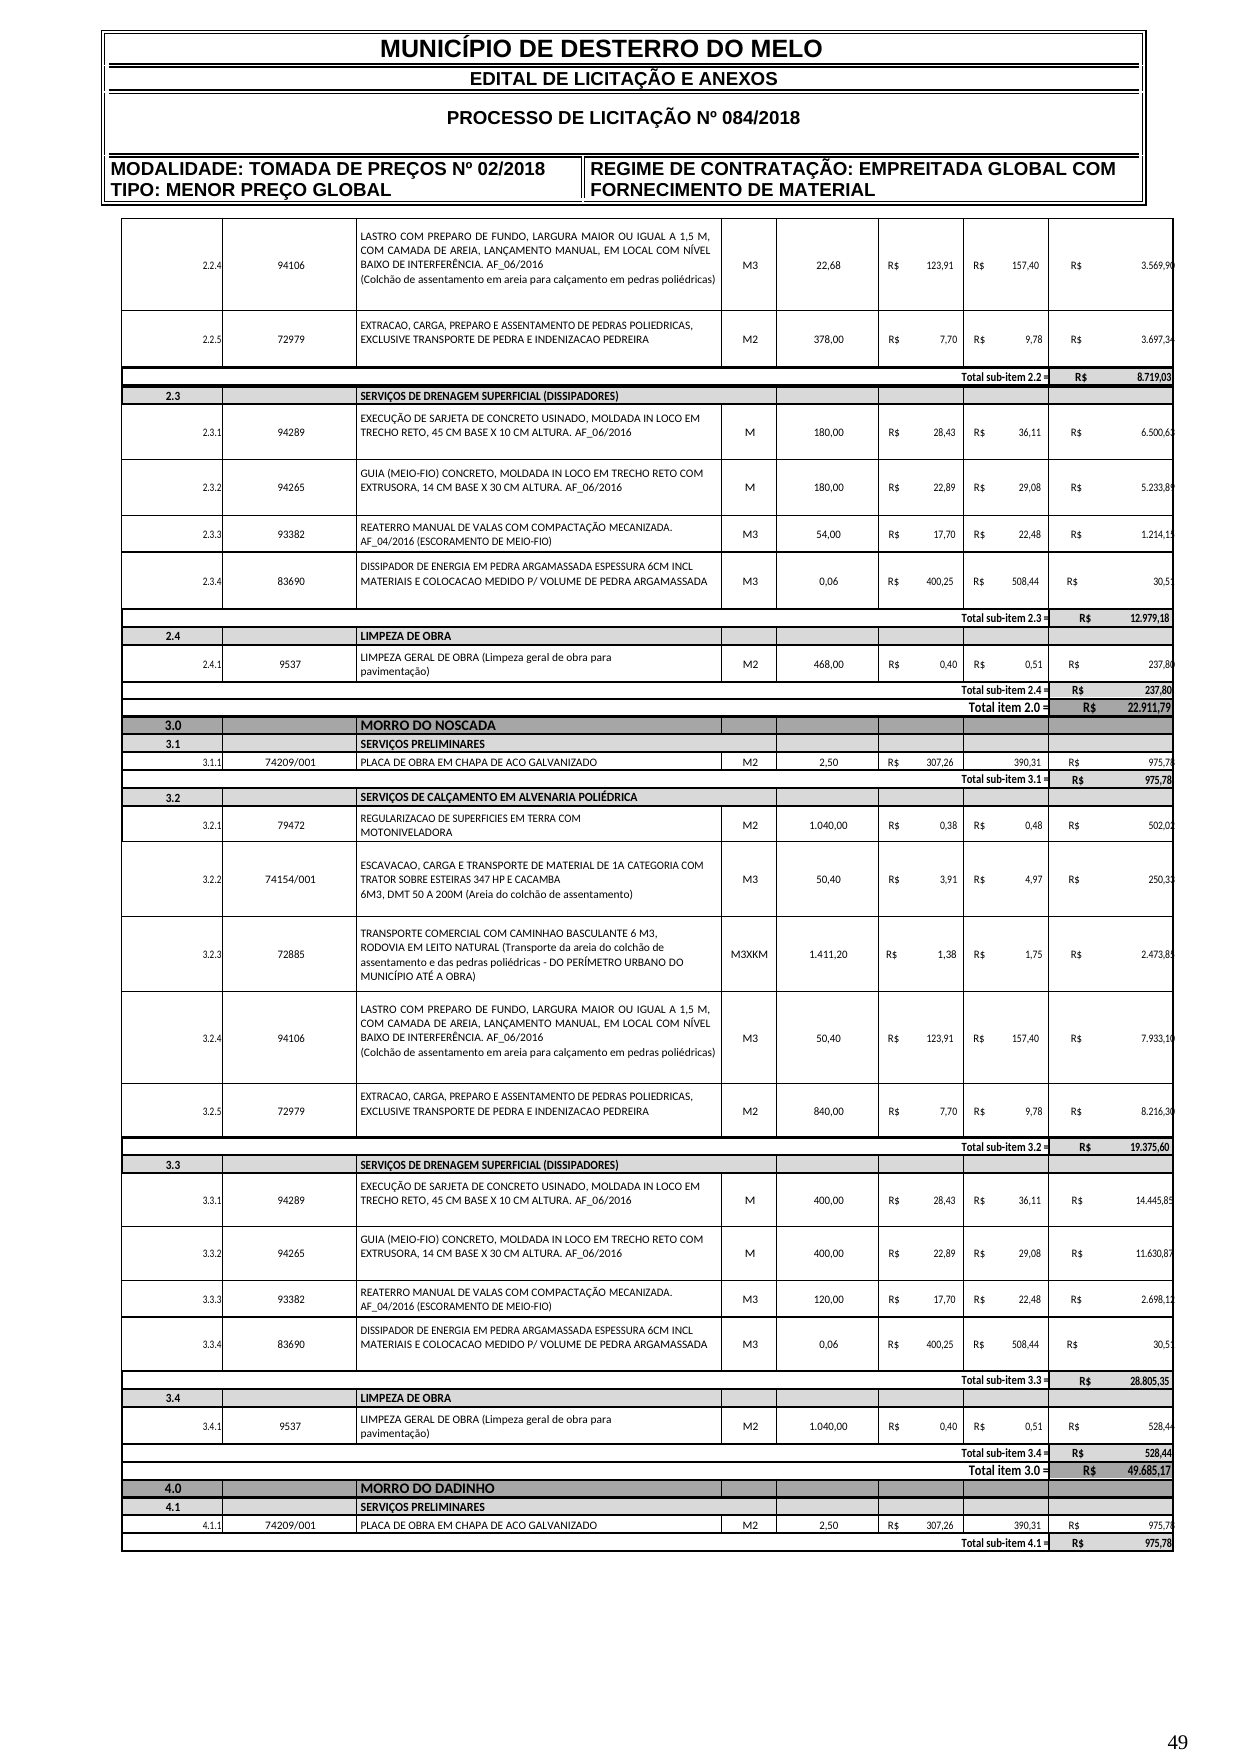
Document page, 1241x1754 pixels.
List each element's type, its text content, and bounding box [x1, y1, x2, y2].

table_cell R$ 975,78 [1050, 1534, 1172, 1550]
table_cell 74209/001 [223, 1516, 356, 1532]
table_cell LIMPEZA DE OBRA [357, 628, 721, 644]
table_cell 93382 [223, 1281, 356, 1316]
table_cell [879, 718, 963, 733]
table_cell M [722, 460, 776, 514]
table_cell 4.0 [123, 1481, 222, 1496]
table_cell M3 [722, 1318, 776, 1370]
table_cell [1049, 1390, 1172, 1406]
table_cell Total item 3.0 = [123, 1463, 1048, 1478]
table_cell TRANSPORTE COMERCIAL COM CAMINHAO BASCULANTE 6 M3, RODOVIA EM LEITO NATURAL (Transporte da areia do colchão de assentamento e das pedras poliédricas - DO PERÍMETRO URBANO DO MUNICÍPIO ATÉ A OBRA) [357, 917, 721, 991]
table_cell 79472 [223, 807, 356, 841]
table_cell M3 [722, 553, 776, 608]
table_cell EXECUÇÃO DE SARJETA DE CONCRETO USINADO, MOLDADA IN LOCO EM TRECHO RETO, 45 CM BASE X 10 CM ALTURA. AF_06/2016 [357, 405, 721, 459]
table_cell R$ 975,78 [1049, 1516, 1172, 1532]
table_cell 4.1 [123, 1499, 222, 1514]
table_cell R$ 22.911,79 [1050, 700, 1172, 715]
table_cell [964, 735, 1048, 751]
table_cell R$ 8.216,30 [1049, 1084, 1172, 1136]
table_cell R$ 29,08 [964, 1227, 1048, 1279]
table_cell R$ 3.697,34 [1049, 311, 1172, 366]
table_cell 2.4 [123, 628, 222, 644]
table_cell 1.040,00 [777, 1408, 878, 1443]
table_cell R$ 0,51 [964, 646, 1048, 681]
table_cell 72885 [223, 917, 356, 991]
table_cell R$ 22,48 [964, 1281, 1048, 1316]
table_cell R$ 17,70 [879, 516, 963, 551]
table_cell 3.1.1 [123, 753, 222, 769]
table_cell [777, 628, 878, 644]
table_cell Total sub-item 2.2 = [123, 369, 1048, 384]
table_cell LIMPEZA GERAL DE OBRA (Limpeza geral de obra para pavimentação) [357, 1408, 721, 1443]
table_cell 94265 [223, 460, 356, 514]
table_cell 94106 [223, 219, 356, 310]
table_cell R$ 0,48 [964, 807, 1048, 841]
table_cell [722, 1390, 776, 1406]
table_cell MORRO DO NOSCADA [357, 718, 721, 733]
table_cell 2,50 [777, 1516, 878, 1532]
table_cell 1.040,00 [777, 807, 878, 841]
table_cell [223, 1481, 356, 1496]
table_cell 2,50 [777, 753, 878, 769]
table_cell M3 [722, 1281, 776, 1316]
table_cell R$ 22,48 [964, 516, 1048, 551]
table_cell 94289 [223, 1174, 356, 1226]
table_cell 180,00 [777, 460, 878, 514]
table_cell [879, 789, 963, 805]
table_cell GUIA (MEIO-FIO) CONCRETO, MOLDADA IN LOCO EM TRECHO RETO COM EXTRUSORA, 14 CM BASE X 30 CM ALTURA. AF_06/2016 [357, 460, 721, 514]
table_cell R$ 4,97 [964, 842, 1048, 916]
table_cell M2 [722, 753, 776, 769]
table_cell [964, 628, 1048, 644]
table_cell R$ 28,43 [879, 1174, 963, 1226]
table_cell R$ 502,02 [1049, 807, 1172, 841]
table_cell [223, 1156, 356, 1172]
table_cell 400,00 [777, 1227, 878, 1279]
table_cell 2.4.1 [123, 646, 222, 681]
table_cell Total sub-item 2.3 = [123, 610, 1048, 626]
table_cell M3 [722, 992, 776, 1083]
table_cell R$ 975,78 [1049, 753, 1172, 769]
table_cell [777, 1499, 878, 1514]
table_cell ESCAVACAO, CARGA E TRANSPORTE DE MATERIAL DE 1A CATEGORIA COM TRATOR SOBRE ESTEIRAS 347 HP E CACAMBA 6M3, DMT 50 A 200M (Areia do colchão de assentamento) [357, 842, 721, 916]
table_cell R$ 19.375,60 [1050, 1139, 1172, 1154]
table_cell 400,00 [777, 1174, 878, 1226]
table_cell R$ 307,26 [879, 1516, 963, 1532]
table_cell M2 [722, 807, 776, 841]
table_cell 0,06 [777, 1318, 878, 1370]
table_cell PLACA DE OBRA EM CHAPA DE ACO GALVANIZADO [357, 753, 721, 769]
table_cell [1049, 388, 1172, 403]
table_cell M3 [722, 842, 776, 916]
table_cell MORRO DO DADINHO [357, 1481, 721, 1496]
table_cell 3.3.2 [122, 1227, 222, 1279]
table_cell GUIA (MEIO-FIO) CONCRETO, MOLDADA IN LOCO EM TRECHO RETO COM EXTRUSORA, 14 CM BASE X 30 CM ALTURA. AF_06/2016 [357, 1227, 721, 1279]
table_cell R$ 400,25 [879, 1318, 963, 1370]
table_cell [223, 628, 356, 644]
table_cell R$ 237,80 [1050, 683, 1172, 697]
table_cell REATERRO MANUAL DE VALAS COM COMPACTAÇÃO MECANIZADA. AF_04/2016 (ESCORAMENTO DE MEIO-FIO) [357, 1281, 721, 1316]
table_cell M [722, 1227, 776, 1279]
table_cell R$ 528,44 [1050, 1445, 1172, 1461]
table_cell PLACA DE OBRA EM CHAPA DE ACO GALVANIZADO [357, 1516, 721, 1532]
table_cell [879, 388, 963, 403]
table_cell [879, 1156, 963, 1172]
table_cell 72979 [223, 1084, 356, 1136]
table_cell 50,40 [777, 842, 878, 916]
table_cell [223, 718, 356, 733]
table_cell 120,00 [777, 1281, 878, 1316]
table_cell R$ 123,91 [879, 219, 963, 310]
table_cell 74154/001 [223, 842, 356, 916]
table_cell EXTRACAO, CARGA, PREPARO E ASSENTAMENTO DE PEDRAS POLIEDRICAS, EXCLUSIVE TRANSPORTE DE PEDRA E INDENIZACAO PEDREIRA [357, 311, 721, 366]
table_cell [777, 718, 878, 733]
table_cell R$ 9,78 [964, 1084, 1048, 1136]
table_cell M [722, 405, 776, 459]
table_cell DISSIPADOR DE ENERGIA EM PEDRA ARGAMASSADA ESPESSURA 6CM INCL MATERIAIS E COLOCACAO MEDIDO P/ VOLUME DE PEDRA ARGAMASSADA [357, 553, 721, 608]
table_cell REATERRO MANUAL DE VALAS COM COMPACTAÇÃO MECANIZADA. AF_04/2016 (ESCORAMENTO DE MEIO-FIO) [357, 516, 721, 551]
table_cell 1.411,20 [777, 917, 878, 991]
table_cell [777, 735, 878, 751]
table_cell [879, 1481, 963, 1496]
table_cell M3 [722, 219, 776, 310]
table_cell 3.2.2 [122, 842, 222, 916]
table_cell [1049, 1499, 1172, 1514]
table_cell R$ 14.445,85 [1049, 1174, 1172, 1226]
table_cell 3.2.1 [123, 807, 222, 841]
table_cell 94106 [223, 992, 356, 1083]
table_cell 83690 [223, 553, 356, 608]
table_cell [777, 789, 878, 805]
table_cell R$ 400,25 [879, 553, 963, 608]
table_cell R$ 22,89 [879, 460, 963, 514]
table_cell M3XKM [722, 917, 776, 991]
table_cell 468,00 [777, 646, 878, 681]
table_cell [223, 735, 356, 751]
table_cell 3.2.4 [122, 992, 222, 1083]
table_cell 3.2.5 [122, 1084, 222, 1136]
table_cell 3.3.1 [122, 1174, 222, 1226]
table_cell LIMPEZA DE OBRA [357, 1390, 721, 1406]
table_cell R$ 250,33 [1049, 842, 1172, 916]
table_cell 3.0 [123, 718, 222, 733]
table_cell R$ 3.569,90 [1049, 219, 1172, 310]
table_cell Total sub-item 3.1 = [123, 771, 1048, 787]
table_cell 2.2.5 [122, 311, 222, 366]
table_cell R$ 123,91 [879, 992, 963, 1083]
table_cell R$ 12.979,18 [1050, 610, 1172, 626]
table_cell R$ 5.233,89 [1049, 460, 1172, 514]
table_cell 2.3.4 [122, 553, 222, 608]
table_cell R$ 11.630,87 [1049, 1227, 1172, 1279]
table_cell 3.3.3 [122, 1281, 222, 1316]
table_cell [964, 789, 1048, 805]
table_cell [964, 718, 1048, 733]
table_cell R$ 0,40 [879, 646, 963, 681]
table_cell R$ 157,40 [964, 219, 1048, 310]
table_cell R$ 7,70 [879, 1084, 963, 1136]
table_cell 2.3.1 [122, 405, 222, 459]
table_cell [1049, 628, 1172, 644]
table_cell DISSIPADOR DE ENERGIA EM PEDRA ARGAMASSADA ESPESSURA 6CM INCL MATERIAIS E COLOCACAO MEDIDO P/ VOLUME DE PEDRA ARGAMASSADA [357, 1318, 721, 1370]
table_cell 390,31 [964, 753, 1048, 769]
table_cell M [722, 1174, 776, 1226]
table_cell [964, 388, 1048, 403]
table_cell [1049, 718, 1172, 733]
table_cell SERVIÇOS DE CALÇAMENTO EM ALVENARIA POLIÉDRICA [357, 789, 776, 805]
table_cell M2 [722, 646, 776, 681]
table_cell LASTRO COM PREPARO DE FUNDO, LARGURA MAIOR OU IGUAL A 1,5 M, COM CAMADA DE AREIA, LANÇAMENTO MANUAL, EM LOCAL COM NÍVEL BAIXO DE INTERFERÊNCIA. AF_06/2016 (Colchão de assentamento em areia para calçamento em pedras poliédricas) [357, 992, 721, 1083]
table_cell 4.1.1 [123, 1516, 222, 1532]
table_cell [964, 1481, 1048, 1496]
table_cell Total sub-item 3.2 = [123, 1139, 1048, 1154]
table_cell 54,00 [777, 516, 878, 551]
table_cell 2.3.2 [122, 460, 222, 514]
table_cell [879, 1499, 963, 1514]
table_cell 3.4 [123, 1390, 222, 1406]
table_cell 83690 [223, 1318, 356, 1370]
table_cell R$ 30,51 [1049, 1318, 1172, 1370]
table_cell M2 [722, 1408, 776, 1443]
table_cell R$ 2.698,12 [1049, 1281, 1172, 1316]
table_cell Total sub-item 4.1 = [123, 1534, 1048, 1550]
table_cell EXTRACAO, CARGA, PREPARO E ASSENTAMENTO DE PEDRAS POLIEDRICAS, EXCLUSIVE TRANSPORTE DE PEDRA E INDENIZACAO PEDREIRA [357, 1084, 721, 1136]
table_cell SERVIÇOS DE DRENAGEM SUPERFICIAL (DISSIPADORES) [357, 1156, 776, 1172]
table_cell [1049, 735, 1172, 751]
table_cell [777, 388, 878, 403]
table_cell R$ 17,70 [879, 1281, 963, 1316]
table_cell R$ 22,89 [879, 1227, 963, 1279]
table_cell SERVIÇOS PRELIMINARES [357, 1499, 776, 1514]
table_cell M3 [722, 516, 776, 551]
table_cell R$ 0,40 [879, 1408, 963, 1443]
table_cell [223, 1499, 356, 1514]
table_cell SERVIÇOS PRELIMINARES [357, 735, 776, 751]
table_cell Total item 2.0 = [123, 700, 1048, 715]
table_cell REGULARIZACAO DE SUPERFICIES EM TERRA COM MOTONIVELADORA [357, 807, 721, 841]
table_cell R$ 157,40 [964, 992, 1048, 1083]
table_cell [1049, 1481, 1172, 1496]
table_cell [964, 1156, 1048, 1172]
table_cell 74209/001 [223, 753, 356, 769]
table_cell LIMPEZA GERAL DE OBRA (Limpeza geral de obra para pavimentação) [357, 646, 721, 681]
table_cell R$ 49.685,17 [1050, 1463, 1172, 1478]
table_cell [223, 789, 356, 805]
table_cell [879, 1390, 963, 1406]
table_cell 3.2.3 [122, 917, 222, 991]
table_cell [879, 628, 963, 644]
table_cell M2 [722, 1084, 776, 1136]
table_cell R$ 36,11 [964, 405, 1048, 459]
table_cell R$ 7.933,10 [1049, 992, 1172, 1083]
table_cell [722, 1481, 776, 1496]
table_cell 378,00 [777, 311, 878, 366]
table_cell 94265 [223, 1227, 356, 1279]
table_cell 3.4.1 [123, 1408, 222, 1443]
table_cell R$ 30,51 [1049, 553, 1172, 608]
table_cell R$ 28,43 [879, 405, 963, 459]
table_cell M2 [722, 311, 776, 366]
table_cell [777, 1390, 878, 1406]
table_cell R$ 29,08 [964, 460, 1048, 514]
table_cell 93382 [223, 516, 356, 551]
table_cell [879, 735, 963, 751]
table_cell [223, 1390, 356, 1406]
table_cell 3.2 [123, 789, 222, 805]
table_cell R$ 508,44 [964, 1318, 1048, 1370]
table_cell R$ 307,26 [879, 753, 963, 769]
table_cell 390,31 [964, 1516, 1048, 1532]
table_cell R$ 8.719,03 [1050, 369, 1172, 384]
table_cell R$ 1,38 [879, 917, 963, 991]
table_cell 0,06 [777, 553, 878, 608]
table_cell 9537 [223, 1408, 356, 1443]
table_cell LASTRO COM PREPARO DE FUNDO, LARGURA MAIOR OU IGUAL A 1,5 M, COM CAMADA DE AREIA, LANÇAMENTO MANUAL, EM LOCAL COM NÍVEL BAIXO DE INTERFERÊNCIA. AF_06/2016 (Colchão de assentamento em areia para calçamento em pedras poliédricas) [357, 219, 721, 310]
table_cell Total sub-item 3.4 = [123, 1445, 1048, 1461]
table_cell 840,00 [777, 1084, 878, 1136]
table_cell 2.3 [123, 388, 222, 403]
table_cell [1049, 789, 1172, 805]
table_cell 180,00 [777, 405, 878, 459]
table_cell R$ 0,51 [964, 1408, 1048, 1443]
table_cell SERVIÇOS DE DRENAGEM SUPERFICIAL (DISSIPADORES) [357, 388, 776, 403]
table_cell [964, 1390, 1048, 1406]
table_cell R$ 6.500,63 [1049, 405, 1172, 459]
table_cell [223, 388, 356, 403]
table_cell 22,68 [777, 219, 878, 310]
table_cell 94289 [223, 405, 356, 459]
table_cell R$ 528,44 [1049, 1408, 1172, 1443]
table_cell EXECUÇÃO DE SARJETA DE CONCRETO USINADO, MOLDADA IN LOCO EM TRECHO RETO, 45 CM BASE X 10 CM ALTURA. AF_06/2016 [357, 1174, 721, 1226]
table_cell [964, 1499, 1048, 1514]
table_cell R$ 28.805,35 [1050, 1372, 1172, 1388]
table_cell R$ 9,78 [964, 311, 1048, 366]
table_cell 3.3.4 [122, 1318, 222, 1370]
table_cell 50,40 [777, 992, 878, 1083]
table_cell R$ 7,70 [879, 311, 963, 366]
table_cell R$ 508,44 [964, 553, 1048, 608]
table_cell R$ 3,91 [879, 842, 963, 916]
table_cell [777, 1156, 878, 1172]
table_cell R$ 975,78 [1050, 771, 1172, 787]
table_cell [1049, 1156, 1172, 1172]
table_cell 2.2.4 [122, 219, 222, 310]
table_cell R$ 1,75 [964, 917, 1048, 991]
table_cell R$ 1.214,15 [1049, 516, 1172, 551]
table_cell R$ 2.473,85 [1049, 917, 1172, 991]
table_cell 3.3 [123, 1156, 222, 1172]
table_cell 9537 [223, 646, 356, 681]
table_cell Total sub-item 3.3 = [123, 1372, 1048, 1388]
table_cell Total sub-item 2.4 = [123, 683, 1048, 697]
table_cell R$ 237,80 [1049, 646, 1172, 681]
table_cell [722, 628, 776, 644]
table_cell 2.3.3 [122, 516, 222, 551]
table_cell [777, 1481, 878, 1496]
table_cell 3.1 [123, 735, 222, 751]
table_cell M2 [722, 1516, 776, 1532]
table_cell R$ 36,11 [964, 1174, 1048, 1226]
table_cell [722, 718, 776, 733]
table_cell R$ 0,38 [879, 807, 963, 841]
table_cell 72979 [223, 311, 356, 366]
